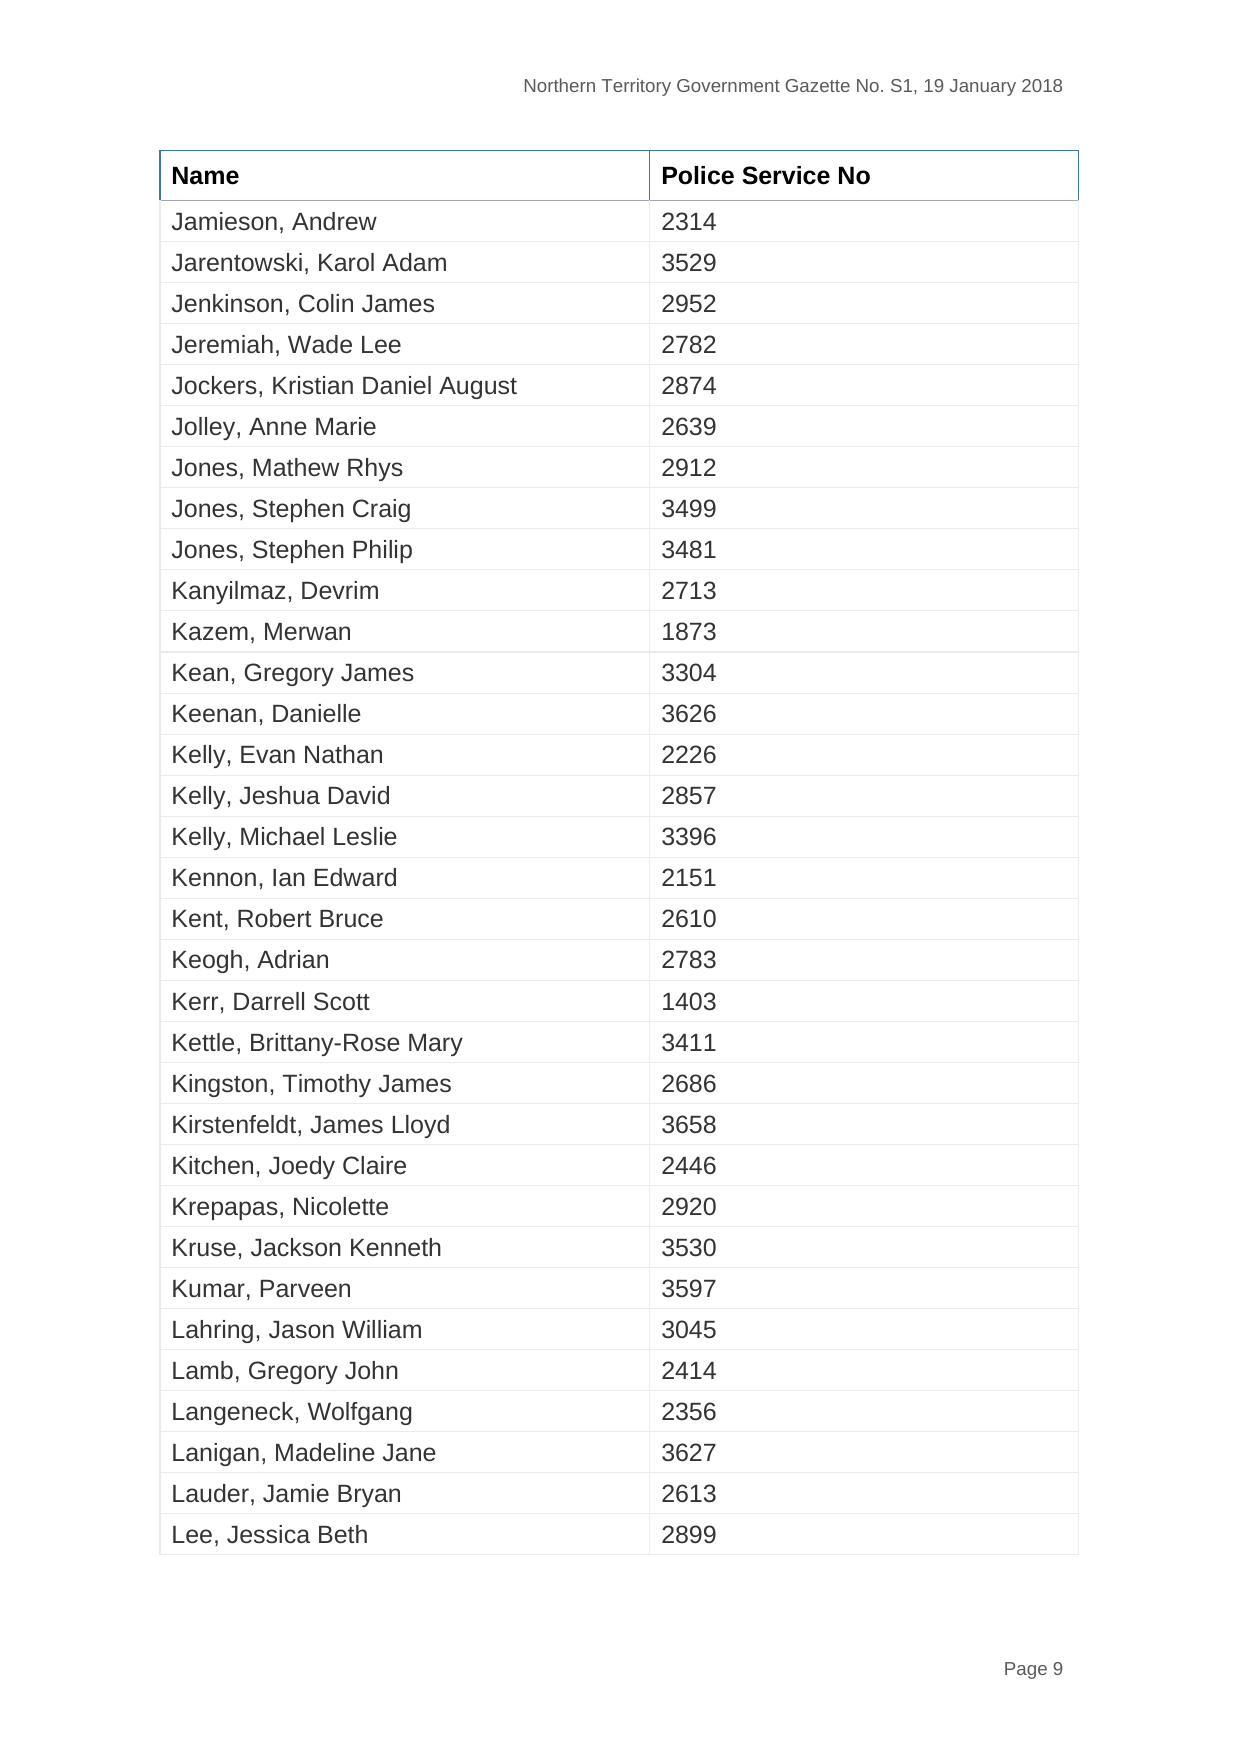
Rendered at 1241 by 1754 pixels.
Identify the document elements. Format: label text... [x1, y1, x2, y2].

table_cell Lanigan, Madeline Jane [161, 1432, 649, 1472]
table_cell 2874 [650, 365, 1078, 405]
table_cell Kirstenfeldt, James Lloyd [161, 1104, 649, 1144]
table_cell Langeneck, Wolfgang [161, 1391, 649, 1431]
table_cell 3396 [650, 817, 1078, 857]
table_cell 1403 [650, 981, 1078, 1021]
table_cell Jones, Mathew Rhys [161, 447, 649, 487]
table_cell 2912 [650, 447, 1078, 487]
table_cell 1873 [650, 611, 1078, 651]
table_cell 2226 [650, 735, 1078, 774]
table_cell Kazem, Merwan [161, 611, 649, 651]
table_cell Kelly, Evan Nathan [161, 735, 649, 774]
table_cell 2414 [650, 1350, 1078, 1390]
table_cell Kelly, Jeshua David [161, 776, 649, 816]
table_cell 2151 [650, 858, 1078, 898]
table_cell Kelly, Michael Leslie [161, 817, 649, 857]
table_cell Kitchen, Joedy Claire [161, 1145, 649, 1185]
table_cell Keogh, Adrian [161, 940, 649, 980]
table_cell 3530 [650, 1227, 1078, 1267]
table_cell Lahring, Jason William [161, 1309, 649, 1349]
table_cell 3529 [650, 242, 1078, 282]
table_cell 2639 [650, 406, 1078, 446]
table_cell 3481 [650, 529, 1078, 569]
table_cell 2314 [650, 201, 1078, 241]
table_header Police Service No [650, 151, 1078, 200]
table_cell Kettle, Brittany-Rose Mary [161, 1022, 649, 1062]
table_cell Jamieson, Andrew [161, 201, 649, 241]
table_cell 2686 [650, 1063, 1078, 1103]
table_cell 2952 [650, 283, 1078, 323]
table_cell Jockers, Kristian Daniel August [161, 365, 649, 405]
table_cell 2713 [650, 570, 1078, 610]
table_cell Kruse, Jackson Kenneth [161, 1227, 649, 1267]
table_header Name [161, 151, 649, 200]
table_cell Jones, Stephen Philip [161, 529, 649, 569]
table_cell 3627 [650, 1432, 1078, 1472]
table_cell 2899 [650, 1514, 1078, 1554]
table_cell Lee, Jessica Beth [161, 1514, 649, 1554]
table_cell 2446 [650, 1145, 1078, 1185]
table_cell 3304 [650, 653, 1078, 692]
table_cell Jones, Stephen Craig [161, 488, 649, 528]
table_cell 2356 [650, 1391, 1078, 1431]
table_cell 2782 [650, 324, 1078, 364]
table_cell 2920 [650, 1186, 1078, 1226]
table_cell Jolley, Anne Marie [161, 406, 649, 446]
table_cell Kanyilmaz, Devrim [161, 570, 649, 610]
table_cell Jenkinson, Colin James [161, 283, 649, 323]
table_cell Kean, Gregory James [161, 653, 649, 692]
table_cell Kerr, Darrell Scott [161, 981, 649, 1021]
table_cell 3658 [650, 1104, 1078, 1144]
table_cell 3411 [650, 1022, 1078, 1062]
table_cell Kent, Robert Bruce [161, 899, 649, 939]
table_cell 3626 [650, 694, 1078, 733]
table_cell 2783 [650, 940, 1078, 980]
table_cell 2857 [650, 776, 1078, 816]
table_cell Jarentowski, Karol Adam [161, 242, 649, 282]
table_cell 3045 [650, 1309, 1078, 1349]
table_cell Jeremiah, Wade Lee [161, 324, 649, 364]
table_cell Kumar, Parveen [161, 1268, 649, 1308]
table_cell Kingston, Timothy James [161, 1063, 649, 1103]
table_cell Lamb, Gregory John [161, 1350, 649, 1390]
table_cell Lauder, Jamie Bryan [161, 1473, 649, 1513]
table_cell 3499 [650, 488, 1078, 528]
table_cell 2610 [650, 899, 1078, 939]
table_cell 2613 [650, 1473, 1078, 1513]
table_cell Kennon, Ian Edward [161, 858, 649, 898]
table_cell Keenan, Danielle [161, 694, 649, 733]
table_cell 3597 [650, 1268, 1078, 1308]
table_cell Krepapas, Nicolette [161, 1186, 649, 1226]
